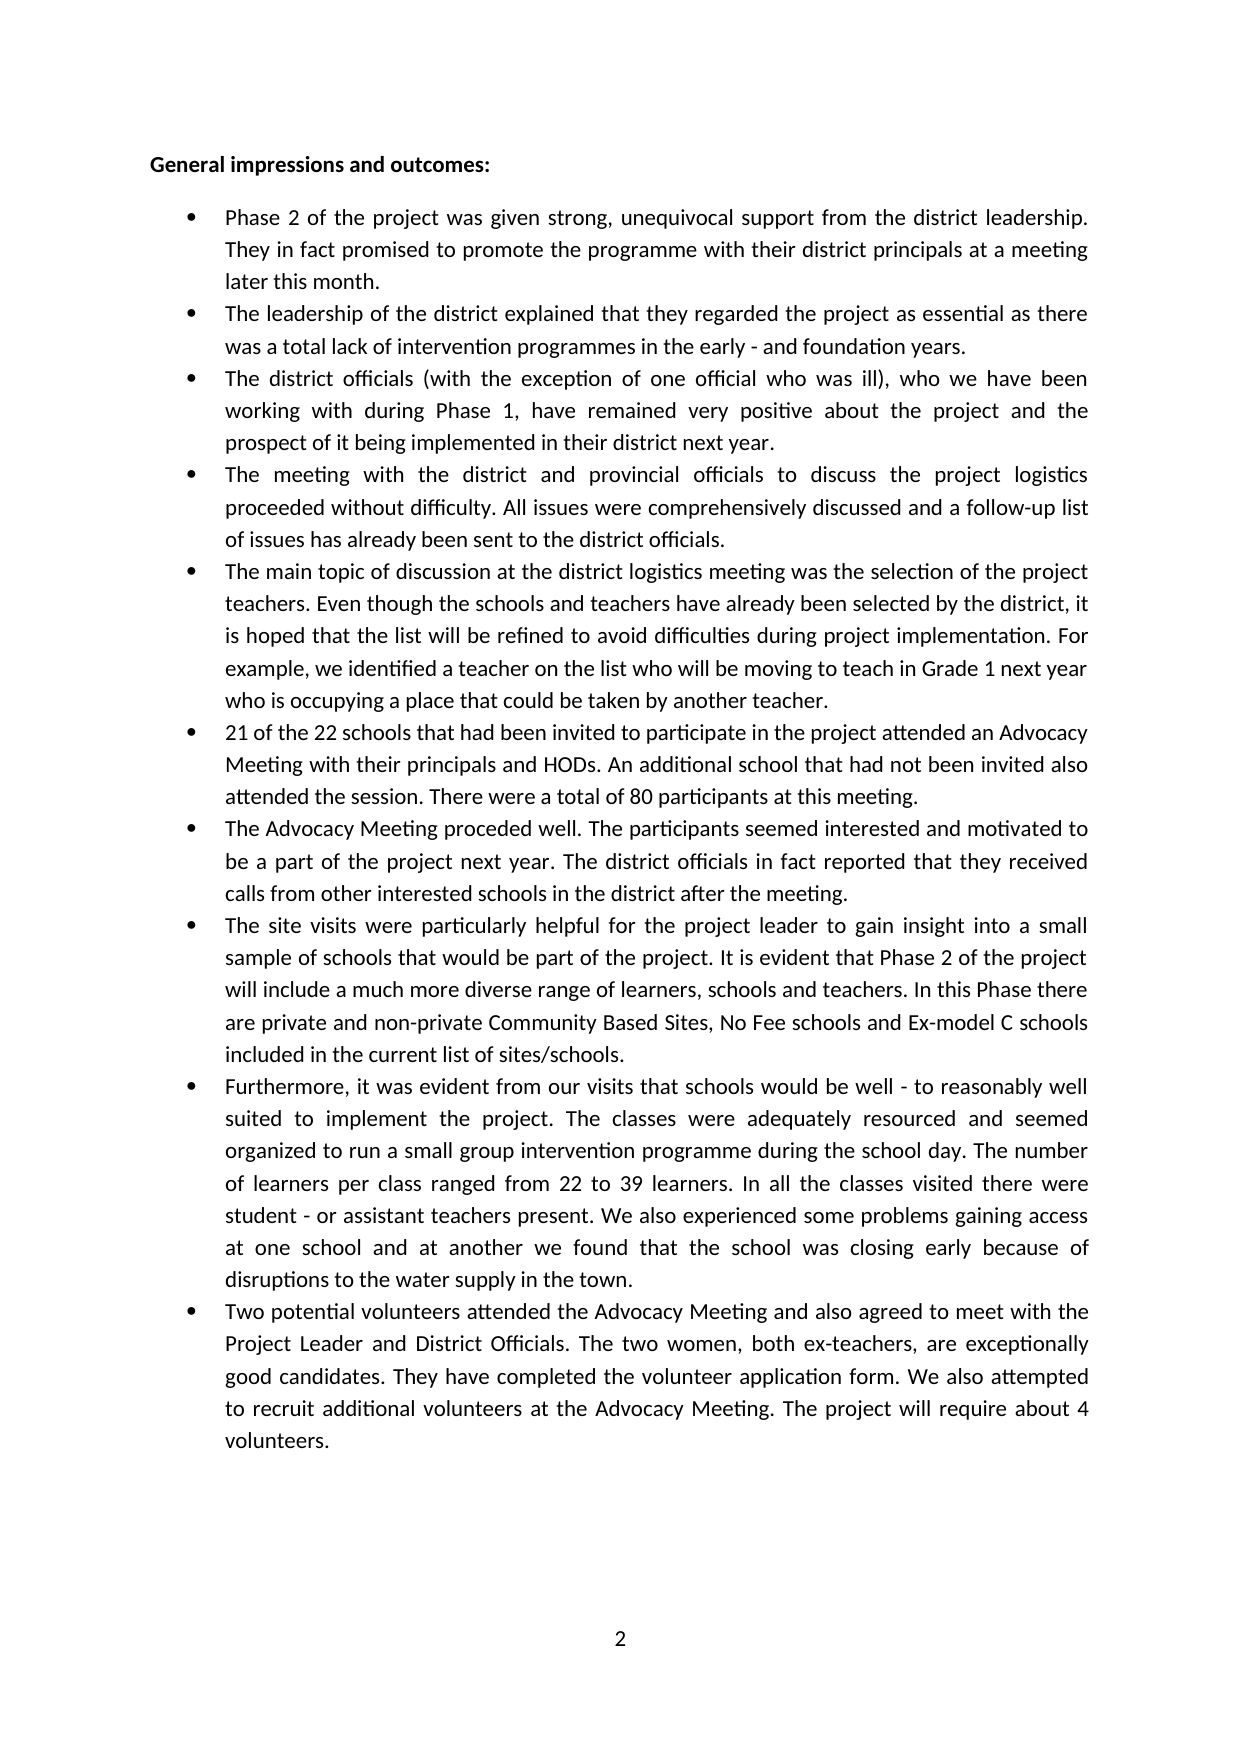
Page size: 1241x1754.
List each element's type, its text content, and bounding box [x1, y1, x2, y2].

list 21 of the 22 schools that had been invited to participate in the project attended an Advocacy Meeting with their principals and HODs. An additional school that had not been invited also attended the session. There were a total of 80 participants at this meeting. [187, 718, 1090, 810]
list The main topic of discussion at the district logistics meeting was the selection of the project teachers. Even though the schools and teachers have already been selected by the district, it is hoped that the list will be refined to avoid difficulties during project implementation. For example, we identified a teacher on the list who will be moving to teach in Grade 1 next year who is occupying a place that could be taken by another teacher. [187, 557, 1090, 714]
list The site visits were particularly helpful for the project leader to gain insight into a small sample of schools that would be part of the project. It is evident that Phase 2 of the project will include a much more diverse range of learners, schools and teachers. In this Phase there are private and non-private Community Based Sites, No Fee schools and Ex-model C schools included in the current list of sites/schools. [187, 911, 1090, 1068]
list The Advocacy Meeting proceded well. The participants seemed interested and motivated to be a part of the project next year. The district officials in fact reported that they received calls from other interested schools in the district after the meeting. [187, 814, 1090, 907]
list The leadership of the district explained that they regarded the project as essential as there was a total lack of intervention programmes in the early - and foundation years. [187, 299, 1090, 360]
list Furthermore, it was evident from our visits that schools would be well - to reasonably well suited to implement the project. The classes were adequately resourced and seemed organized to run a small group intervention programme during the school day. The number of learners per class ranged from 22 to 39 learners. In all the classes visited there were student - or assistant teachers present. We also experienced some problems gaining access at one school and at another we found that the school was closing early because of disruptions to the water supply in the town. [187, 1072, 1090, 1293]
list The district officials (with the exception of one official who was ill), who we have been working with during Phase 1, have remained very positive about the project and the prospect of it being implemented in their district next year. [187, 364, 1090, 456]
list Phase 2 of the project was given strong, unequivocal support from the district leadership. They in fact promised to promote the programme with their district principals at a meeting later this month. [187, 203, 1090, 295]
list Two potential volunteers attended the Advocacy Meeting and also agreed to meet with the Project Leader and District Officials. The two women, both ex-teachers, are exceptionally good candidates. They have completed the volunteer application form. We also attempted to recruit additional volunteers at the Advocacy Meeting. The project will require about 4 volunteers. [187, 1297, 1090, 1454]
text General impressions and outcomes: [150, 150, 1090, 178]
list The meeting with the district and provincial officials to discuss the project logistics proceeded without difficulty. All issues were comprehensively discussed and a follow-up list of issues has already been sent to the district officials. [187, 461, 1090, 553]
